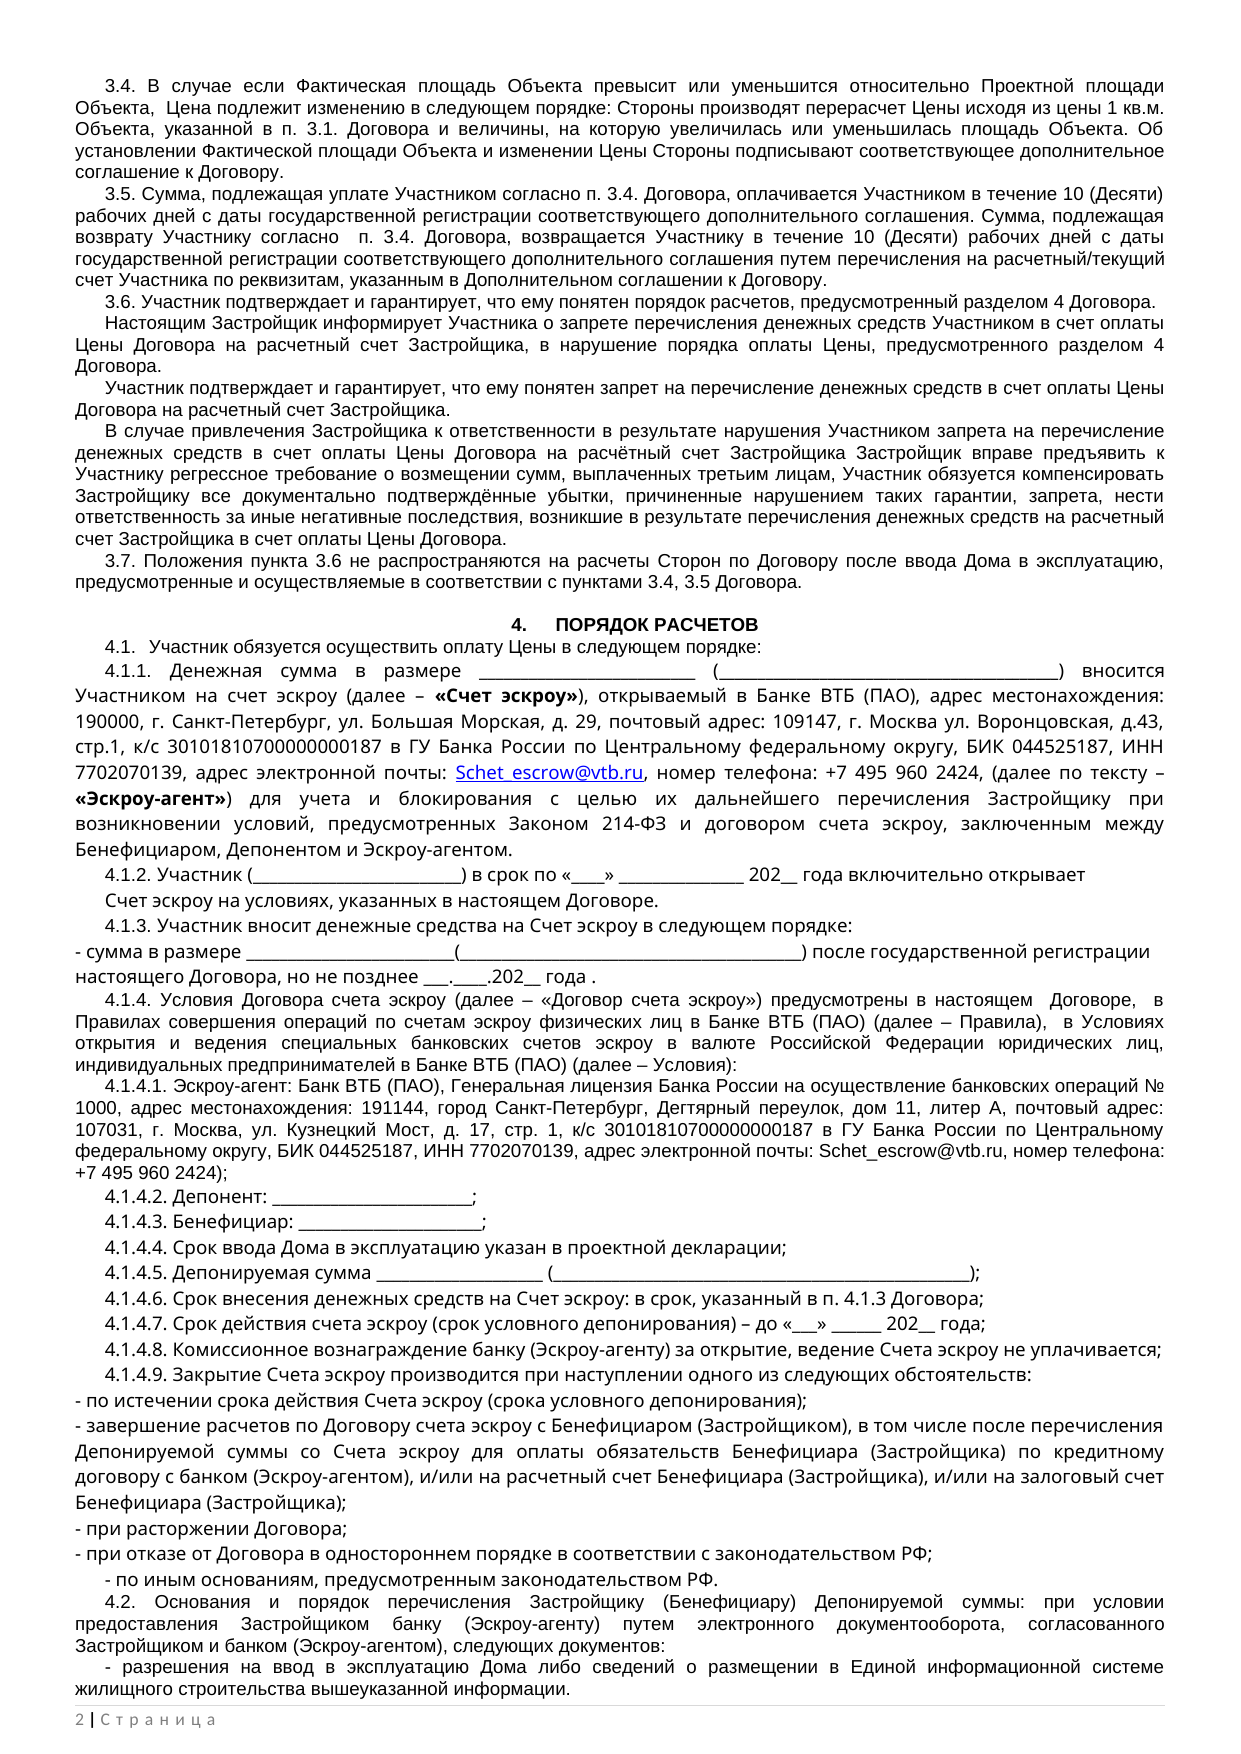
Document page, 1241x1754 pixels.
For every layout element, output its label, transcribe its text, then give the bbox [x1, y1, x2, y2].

text Участник подтверждает и гарантирует, что ему понятен запрет на перечисление денежных средств в счет оплаты Цены Договора на расчетный счет Застройщика. [75, 377, 1165, 420]
text Настоящим Застройщик информирует Участника о запрете перечисления денежных средств Участником в счет оплаты Цены Договора на расчетный счет Застройщика, в нарушение порядка оплаты Цены, предусмотренного разделом 4 Договора. [75, 312, 1165, 377]
text 4.1.4.7. Срок действия счета эскроу (срок условного депонирования) – до «___» ______ 202__ года; [75, 1311, 1165, 1336]
text - при отказе от Договора в одностороннем порядке в соответствии с законодательством РФ; [75, 1540, 1165, 1566]
text - разрешения на ввод в эксплуатацию Дома либо сведений о размещении в Единой информационной системе жилищного строительства вышеуказанной информации. [75, 1656, 1165, 1699]
text 4.1.4.5. Депонируемая сумма ____________________ (__________________________________________________); [75, 1259, 1165, 1285]
text 4.1.4.6. Срок внесения денежных средств на Счет эскроу: в срок, указанный в п. 4.1.3 Договора; [75, 1285, 1165, 1311]
text 4.1.4.2. Депонент: ________________________; [75, 1183, 1165, 1208]
text 3.7. Положения пункта 3.6 не распространяются на расчеты Сторон по Договору после ввода Дома в эксплуатацию, предусмотренные и осуществляемые в соответствии с пунктами 3.4, 3.5 Договора. [75, 549, 1165, 592]
text 4.1.4.4. Срок ввода Дома в эксплуатацию указан в проектной декларации; [75, 1234, 1165, 1259]
text 4.1.4.1. Эскроу-агент: Банк ВТБ (ПАО), Генеральная лицензия Банка России на осуществление банковских операций № 1000, адрес местонахождения: 191144, город Санкт-Петербург, Дегтярный переулок, дом 11, литер А, почтовый адрес: 107031, г. Москва, ул. Кузнецкий Мост, д. 17, стр. 1, к/с 30101810700000000187 в ГУ Банка России по Центральному федеральному округу, БИК 044525187, ИНН 7702070139, адрес электронной почты: Schet_escrow@vtb.ru, номер телефона: +7 495 960 2424); [75, 1075, 1165, 1183]
text 4.1.4. Условия Договора счета эскроу (далее – «Договор счета эскроу») предусмотрены в настоящем Договоре, в Правилах совершения операций по счетам эскроу физических лиц в Банке ВТБ (ПАО) (далее – Правила), в Условиях открытия и ведения специальных банковских счетов эскроу в валюте Российской Федерации юридических лиц, индивидуальных предпринимателей в Банке ВТБ (ПАО) (далее – Условия): [75, 989, 1165, 1075]
text 3.6. Участник подтверждает и гарантирует, что ему понятен порядок расчетов, предусмотренный разделом 4 Договора. [75, 291, 1165, 312]
text 4.1.2. Участник (_________________________) в срок по «____» _______________ 202__ года включительно открывает [75, 861, 1165, 887]
text - сумма в размере _________________________(_________________________________________) после государственной регистрации настоящего Договора, но не позднее ___.____.202__ года . [75, 938, 1165, 989]
list ПОРЯДОК РАСЧЕТОВ [75, 614, 1165, 636]
text - завершение расчетов по Договору счета эскроу с Бенефициаром (Застройщиком), в том числе после перечисления Депонируемой суммы со Счета эскроу для оплаты обязательств Бенефициара (Застройщика) по кредитному договору с банком (Эскроу-агентом), и/или на расчетный счет Бенефициара (Застройщика), и/или на залоговый счет Бенефициара (Застройщика); [75, 1413, 1165, 1515]
text 3.4. В случае если Фактическая площадь Объекта превысит или уменьшится относительно Проектной площади Объекта, Цена подлежит изменению в следующем порядке: Стороны производят перерасчет Цены исходя из цены 1 кв.м. Объекта, указанной в п. 3.1. Договора и величины, на которую увеличилась или уменьшилась площадь Объекта. Об установлении Фактической площади Объекта и изменении Цены Стороны подписывают соответствующее дополнительное соглашение к Договору. [75, 75, 1165, 183]
text 4.1.1. Денежная сумма в размере __________________________ (____________________________________________) вносится Участником на счет эскроу (далее – «Счет эскроу»), открываемый в Банке ВТБ (ПАО), адрес местонахождения: 190000, г. Санкт-Петербург, ул. Большая Морская, д. 29, почтовый адрес: 109147, г. Москва ул. Воронцовская, д.43, стр.1, к/с 30101810700000000187 в ГУ Банка России по Центральному федеральному округу, БИК 044525187, ИНН 7702070139, адрес электронной почты: Schet_escrow@vtb.ru, номер телефона: +7 495 960 2424, (далее по тексту – «Эскроу-агент») для учета и блокирования с целью их дальнейшего перечисления Застройщику при возникновении условий, предусмотренных Законом 214-ФЗ и договором счета эскроу, заключенным между Бенефициаром, Депонентом и Эскроу-агентом. [75, 657, 1165, 861]
text В случае привлечения Застройщика к ответственности в результате нарушения Участником запрета на перечисление денежных средств в счет оплаты Цены Договора на расчётный счет Застройщика Застройщик вправе предъявить к Участнику регрессное требование о возмещении сумм, выплаченных третьим лицам, Участник обязуется компенсировать Застройщику все документально подтверждённые убытки, причиненные нарушением таких гарантии, запрета, нести ответственность за иные негативные последствия, возникшие в результате перечисления денежных средств на расчетный счет Застройщика в счет оплаты Цены Договора. [75, 420, 1165, 549]
text - по иным основаниям, предусмотренным законодательством РФ. [75, 1566, 1165, 1591]
text 4.2. Основания и порядок перечисления Застройщику (Бенефициару) Депонируемой суммы: при условии предоставления Застройщиком банку (Эскроу-агенту) путем электронного документооборота, согласованного Застройщиком и банком (Эскроу-агентом), следующих документов: [75, 1591, 1165, 1656]
text 3.5. Сумма, подлежащая уплате Участником согласно п. 3.4. Договора, оплачивается Участником в течение 10 (Десяти) рабочих дней с даты государственной регистрации соответствующего дополнительного соглашения. Сумма, подлежащая возврату Участнику согласно п. 3.4. Договора, возвращается Участнику в течение 10 (Десяти) рабочих дней с даты государственной регистрации соответствующего дополнительного соглашения путем перечисления на расчетный/текущий счет Участника по реквизитам, указанным в Дополнительном соглашении к Договору. [75, 183, 1165, 291]
text 4.1.3. Участник вносит денежные средства на Счет эскроу в следующем порядке: [75, 912, 1165, 938]
text - по истечении срока действия Счета эскроу (срока условного депонирования); [75, 1387, 1165, 1413]
text 4.1. Участник обязуется осуществить оплату Цены в следующем порядке: [75, 636, 1165, 657]
text 4.1.4.3. Бенефициар: ______________________; [75, 1208, 1165, 1234]
text - при расторжении Договора; [75, 1515, 1165, 1540]
text Счет эскроу на условиях, указанных в настоящем Договоре. [75, 887, 1165, 912]
text 4.1.4.9. Закрытие Счета эскроу производится при наступлении одного из следующих обстоятельств: [75, 1362, 1165, 1387]
text 4.1.4.8. Комиссионное вознаграждение банку (Эскроу-агенту) за открытие, ведение Счета эскроу не уплачивается; [75, 1336, 1165, 1362]
